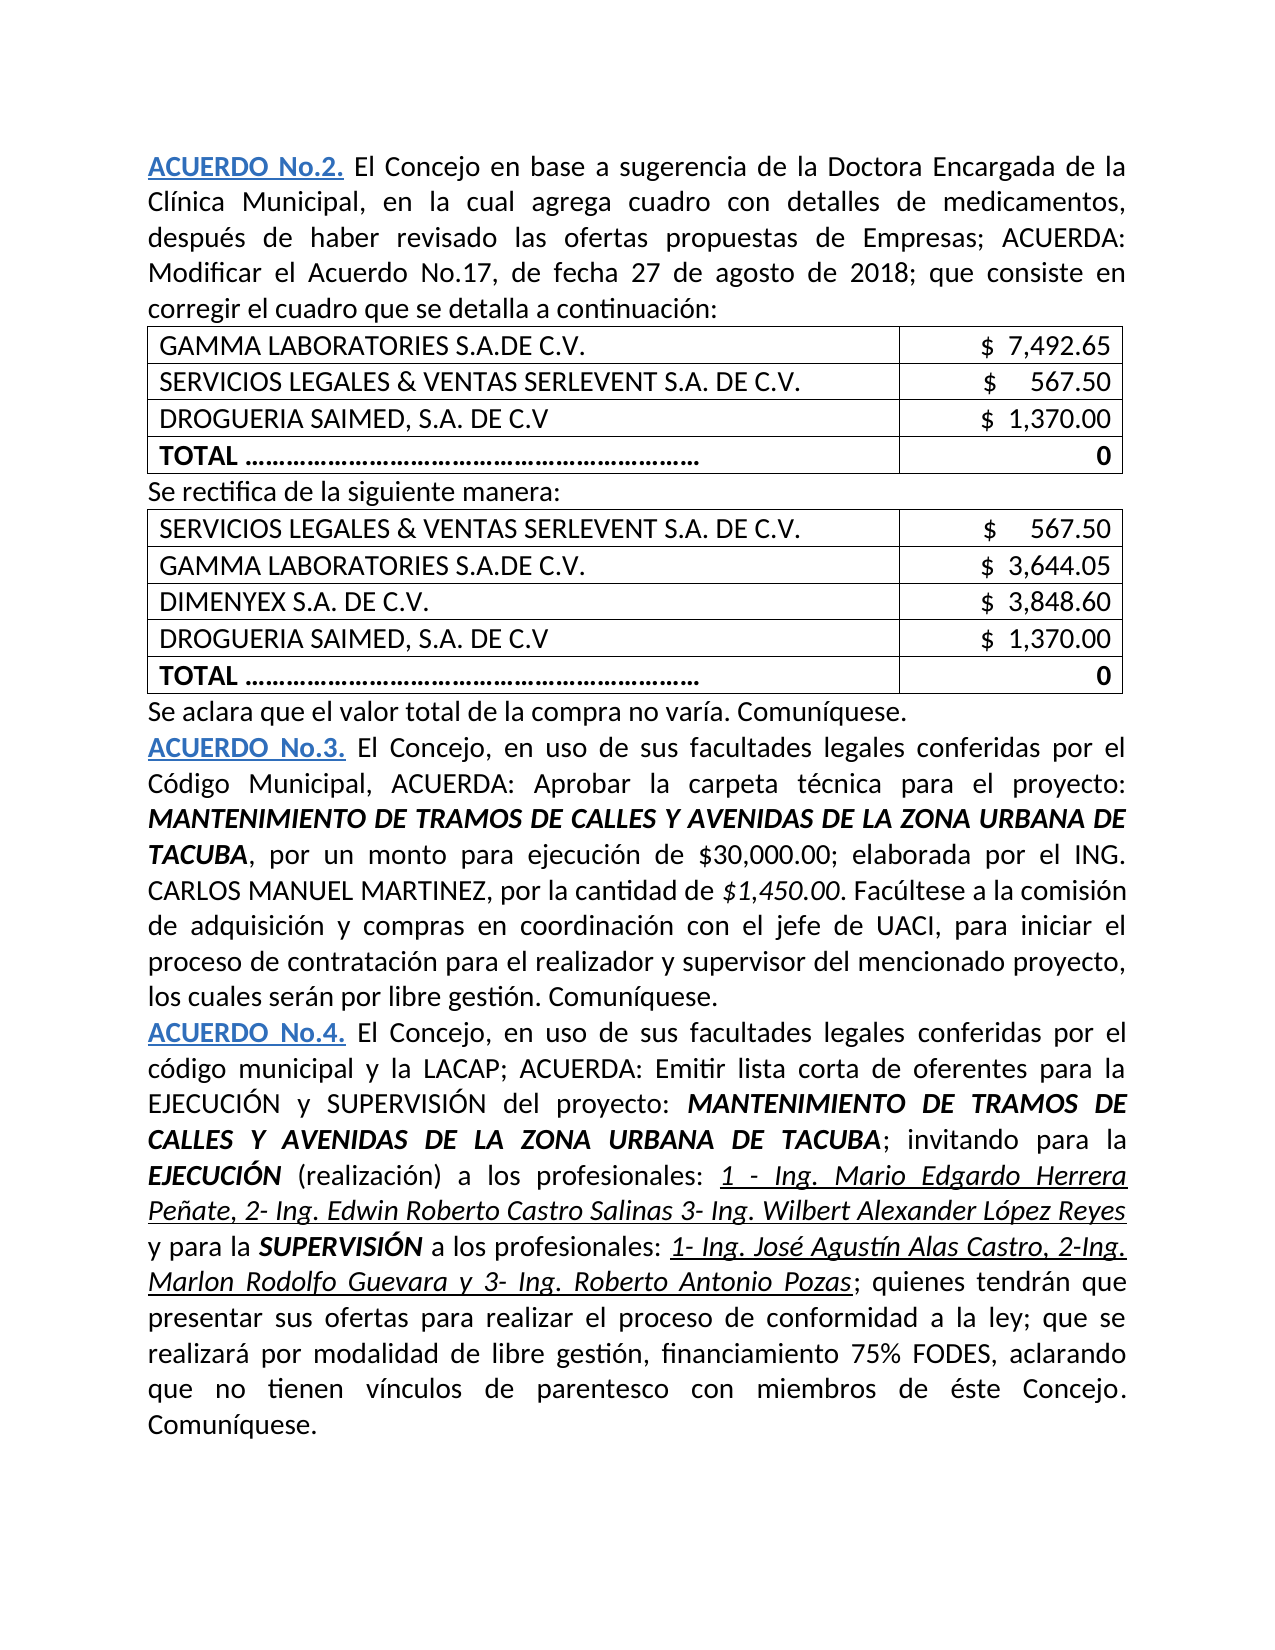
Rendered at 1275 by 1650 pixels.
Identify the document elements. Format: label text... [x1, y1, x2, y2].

table_cell $ 1,370.00 [900, 400, 1122, 436]
table_cell DROGUERIA SAIMED, S.A. DE C.V [148, 400, 899, 436]
table_cell TOTAL ………………………………………………………… [148, 657, 899, 692]
table_cell DROGUERIA SAIMED, S.A. DE C.V [148, 620, 899, 656]
table_cell SERVICIOS LEGALES & VENTAS SERLEVENT S.A. DE C.V. [148, 364, 899, 399]
table_cell $ 3,644.05 [900, 547, 1122, 582]
text ACUERDO No.4. El Concejo, en uso de sus facultades legales conferidas por el código municipal y la LACAP; ACUERDA: Emitir lista corta de oferentes para la EJECUCIÓN y SUPERVISIÓN del proyecto: MANTENIMIENTO DE TRAMOS DE CALLES Y AVENIDAS DE LA ZONA URBANA DE TACUBA; invitando para la EJECUCIÓN (realización) a los profesionales: 1 - Ing. Mario Edgardo Herrera Peñate, 2- Ing. Edwin Roberto Castro Salinas 3- Ing. Wilbert Alexander López Reyes y para la SUPERVISIÓN a los profesionales: 1- Ing. José Agustín Alas Castro, 2-Ing. Marlon Rodolfo Guevara y 3- Ing. Roberto Antonio Pozas; quienes tendrán que presentar sus ofertas para realizar el proceso de conformidad a la ley; que se realizará por modalidad de libre gestión, financiamiento 75% FODES, aclarando que no tienen vínculos de parentesco con miembros de éste Concejo. Comuníquese. [148, 1224, 1127, 1442]
table_cell GAMMA LABORATORIES S.A.DE C.V. [148, 547, 899, 582]
table_cell DIMENYEX S.A. DE C.V. [148, 584, 899, 619]
table_cell TOTAL ………………………………………………………… [148, 437, 899, 472]
table_cell $ 9,430.15 [900, 657, 1122, 692]
text Se aclara que el valor total de la compra no varía. Comuníquese. [148, 693, 1127, 729]
table_header GAMMA LABORATORIES S.A.DE C.V. [148, 327, 899, 362]
text Se rectifica de la siguiente manera: [148, 473, 1127, 509]
table_cell $ 3,848.60 [900, 584, 1122, 619]
table_cell $ 567.50 [900, 364, 1122, 399]
table_header SERVICIOS LEGALES & VENTAS SERLEVENT S.A. DE C.V. [148, 510, 899, 546]
table_header $ 7,492.65 [900, 327, 1122, 362]
table_cell $ 9,430.15 [900, 437, 1122, 472]
table_header $ 567.50 [900, 510, 1122, 546]
text ACUERDO No.2. El Concejo en base a sugerencia de la Doctora Encargada de la Clínica Municipal, en la cual agrega cuadro con detalles de medicamentos, después de haber revisado las ofertas propuestas de Empresas; ACUERDA: Modificar el Acuerdo No.17, de fecha 27 de agosto de 2018; que consiste en corregir el cuadro que se detalla a continuación: [148, 148, 1127, 326]
text ACUERDO No.4. El Concejo, en uso de sus facultades legales conferidas por el código municipal y la LACAP; ACUERDA: Emitir lista corta de oferentes para la EJECUCIÓN y SUPERVISIÓN del proyecto: MANTENIMIENTO DE TRAMOS DE CALLES Y AVENIDAS DE LA ZONA URBANA DE TACUBA; invitando para la EJECUCIÓN (realización) a los profesionales: 1 - Ing. Mario Edgardo Herrera Peñate, 2- Ing. Edwin Roberto Castro Salinas 3- Ing. Wilbert Alexander López Reyes y para la SUPERVISIÓN a los profesionales: 1- Ing. José Agustín Alas Castro, 2-Ing. Marlon Rodolfo Guevara y 3- Ing. Roberto Antonio Pozas; quienes tendrán que presentar sus ofertas para realizar el proceso de conformidad a la ley; que se realizará por modalidad de libre gestión, financiamiento 75% FODES, aclarando que no tienen vínculos de parentesco con miembros de éste Concejo. Comuníquese. [148, 1014, 1127, 1223]
table_cell $ 1,370.00 [900, 620, 1122, 656]
text ACUERDO No.3. El Concejo, en uso de sus facultades legales conferidas por el Código Municipal, ACUERDA: Aprobar la carpeta técnica para el proyecto: MANTENIMIENTO DE TRAMOS DE CALLES Y AVENIDAS DE LA ZONA URBANA DE TACUBA, por un monto para ejecución de $30,000.00; elaborada por el ING. CARLOS MANUEL MARTINEZ, por la cantidad de $1,450.00. Facúltese a la comisión de adquisición y compras en coordinación con el jefe de UACI, para iniciar el proceso de contratación para el realizador y supervisor del mencionado proyecto, los cuales serán por libre gestión. Comuníquese. [148, 729, 1127, 1014]
